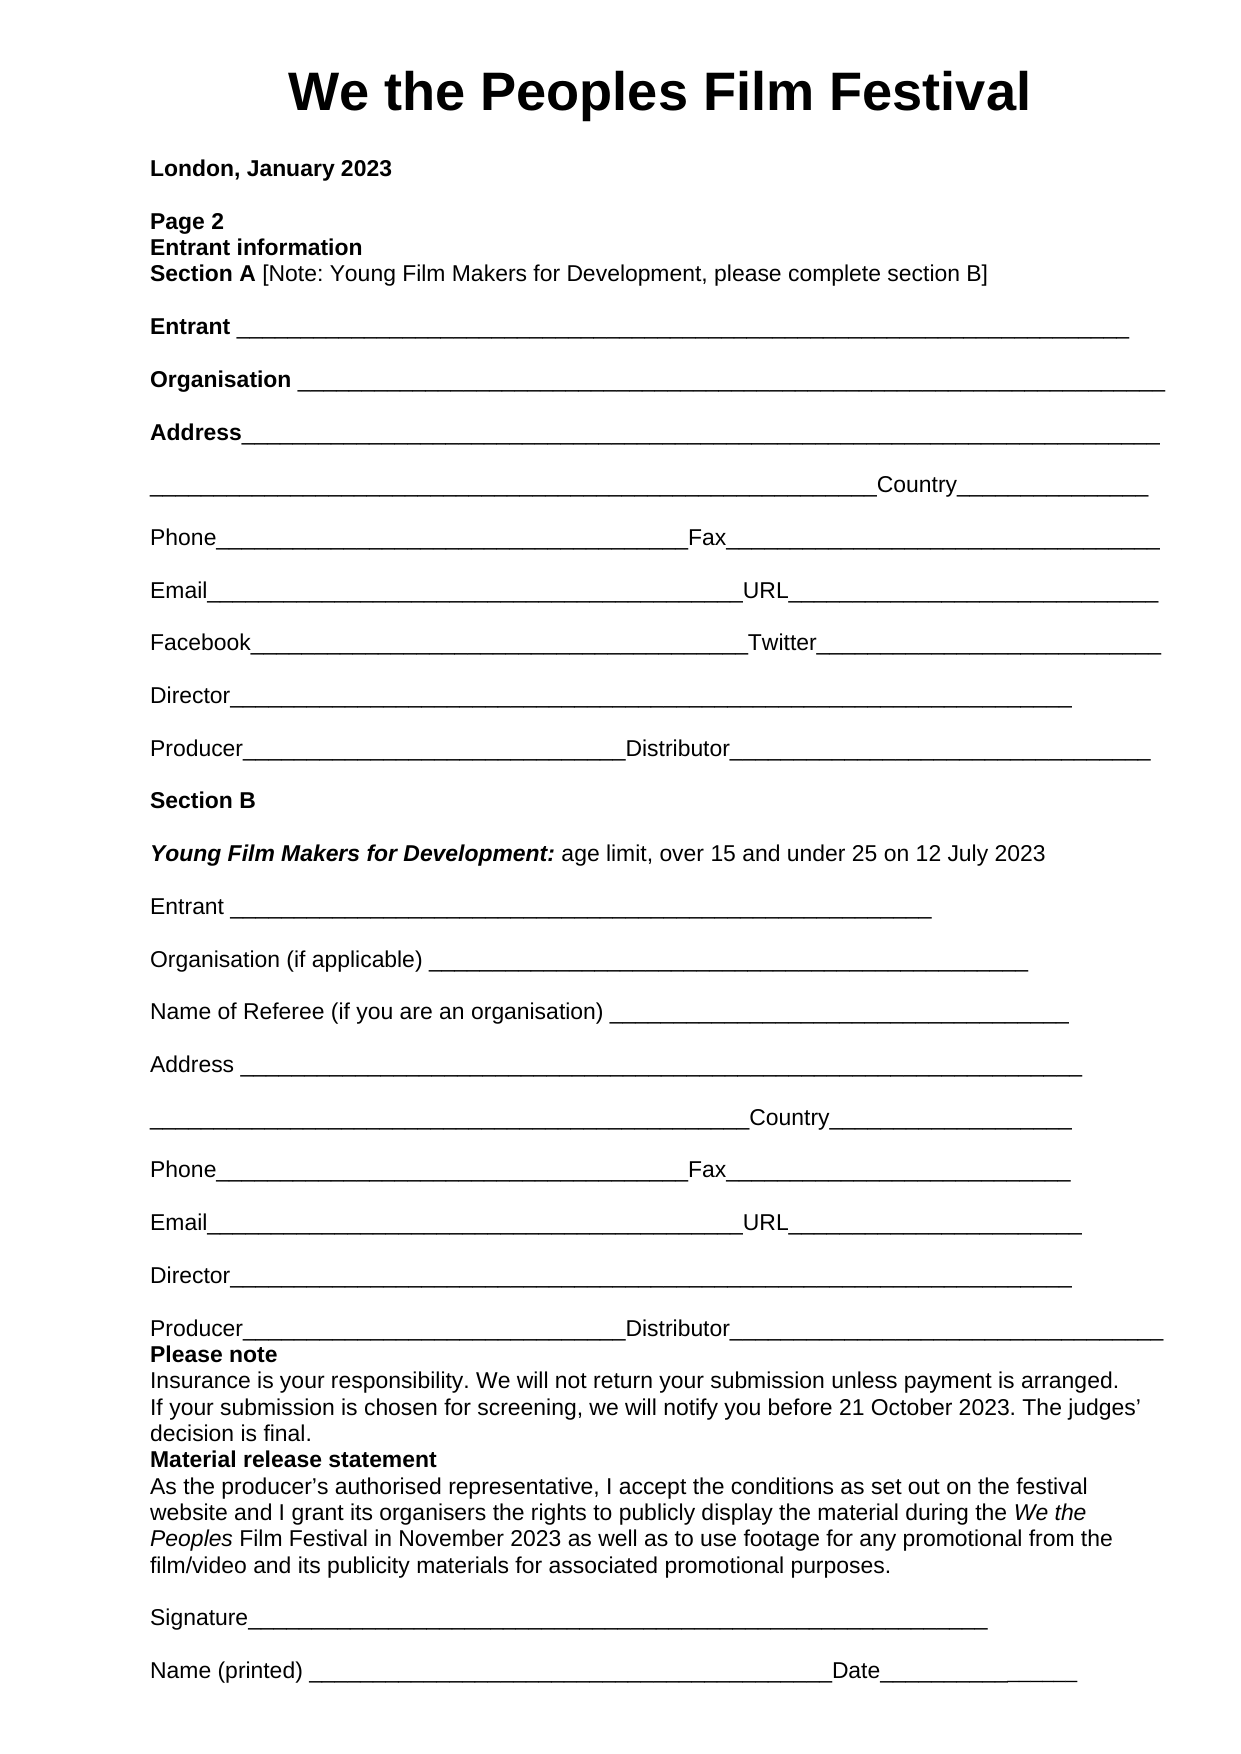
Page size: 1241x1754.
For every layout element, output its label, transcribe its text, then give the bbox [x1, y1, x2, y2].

text Material release statement [150, 1446, 1169, 1473]
text Section A [Note: Young Film Makers for Development, please complete section B] [150, 260, 1169, 287]
text If your submission is chosen for screening, we will notify you before 21 October 2023. The judges’ decision is final. [150, 1393, 1169, 1446]
text Phone_____________________________________Fax___________________________ [150, 1156, 1169, 1183]
text Director__________________________________________________________________ [150, 1262, 1169, 1288]
text London, January 2023 [150, 155, 1169, 181]
text As the producer’s authorised representative, I accept the conditions as set out on the festival website and I grant its organisers the rights to publicly display the material during the We the Peoples Film Festival in November 2023 as well as to use footage for any promotional from the film/video and its publicity materials for associated promotional purposes. [150, 1473, 1169, 1578]
text Entrant information [150, 234, 1169, 260]
text Director__________________________________________________________________ [150, 682, 1169, 708]
text Organisation (if applicable) _______________________________________________ [150, 946, 1169, 972]
text _________________________________________________________Country_______________ [150, 471, 1169, 497]
text We the Peoples Film Festival [150, 59, 1169, 121]
text _______________________________________________Country___________________ [150, 1104, 1169, 1130]
text Entrant ______________________________________________________________________ [150, 313, 1169, 339]
text Section B [150, 787, 1169, 814]
text Address________________________________________________________________________ [150, 418, 1169, 445]
text Email__________________________________________URL_____________________________ [150, 577, 1169, 603]
text Producer______________________________Distributor__________________________________ [150, 1314, 1169, 1341]
text Young Film Makers for Development: age limit, over 15 and under 25 on 12 July 2023 [150, 840, 1169, 866]
text Phone_____________________________________Fax__________________________________ [150, 524, 1169, 550]
text Entrant _______________________________________________________ [150, 893, 1169, 919]
text Address __________________________________________________________________ [150, 1051, 1169, 1077]
text Please note [150, 1341, 1169, 1367]
text Email__________________________________________URL_______________________ [150, 1209, 1169, 1235]
text Organisation ____________________________________________________________________ [150, 366, 1169, 392]
text Facebook_______________________________________Twitter___________________________ [150, 629, 1169, 656]
text Producer______________________________Distributor_________________________________ [150, 735, 1169, 761]
text Name of Referee (if you are an organisation) ____________________________________ [150, 998, 1169, 1024]
text Page 2 [150, 208, 1169, 234]
text Signature__________________________________________________________ [150, 1604, 1169, 1631]
text Name (printed) _________________________________________Date________________ [150, 1657, 1169, 1683]
text Insurance is your responsibility. We will not return your submission unless payment is arranged. [150, 1367, 1169, 1393]
